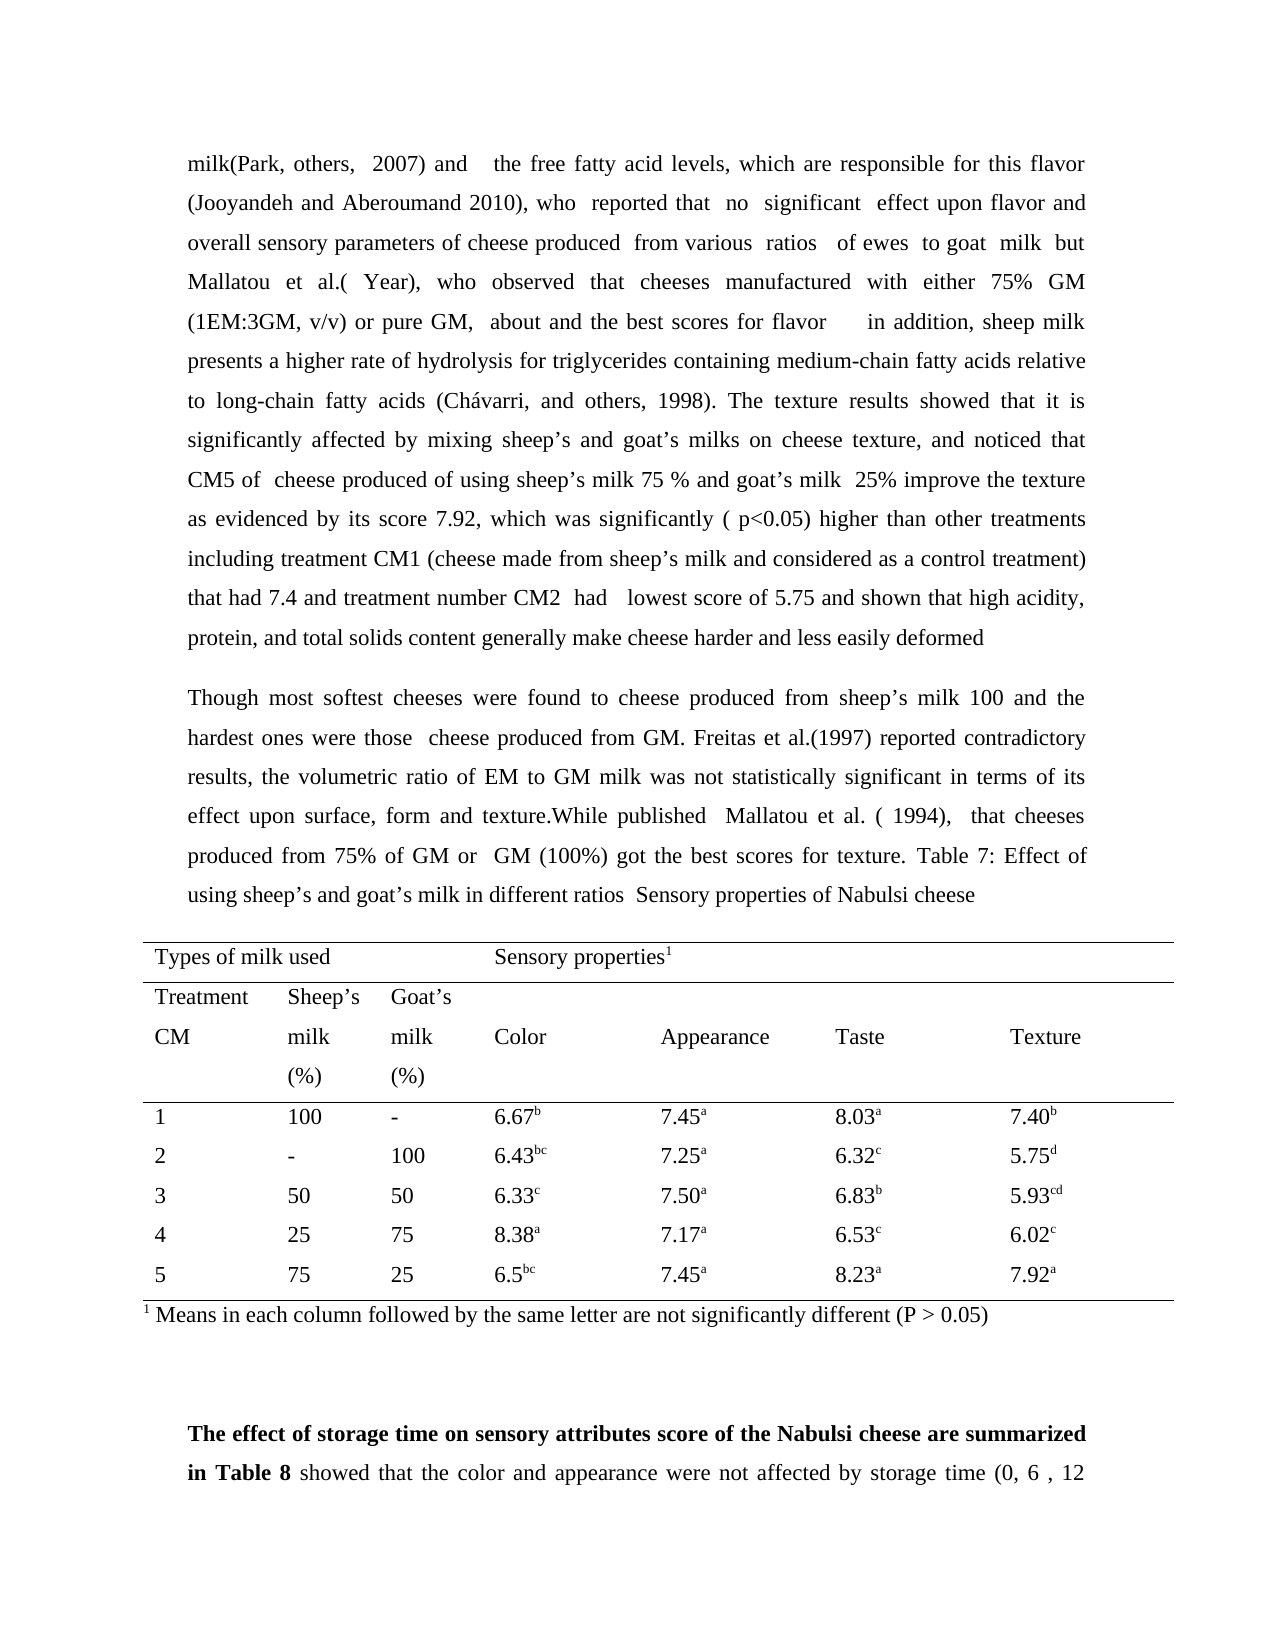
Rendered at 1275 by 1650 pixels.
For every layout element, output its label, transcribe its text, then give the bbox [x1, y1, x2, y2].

table_cell 6.02c [999, 1221, 1174, 1261]
table_cell 7.17a [649, 1221, 824, 1261]
table_cell 2 [143, 1142, 276, 1182]
table_cell Taste [824, 983, 999, 1102]
table_cell 75 [379, 1221, 483, 1261]
table_cell 50 [379, 1182, 483, 1221]
table_cell 7.25a [649, 1142, 824, 1182]
table_cell 4 [143, 1221, 276, 1261]
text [187, 1430, 1087, 1479]
table_cell - [276, 1142, 379, 1182]
table_cell 5.75d [999, 1142, 1174, 1182]
table_cell 5 [143, 1261, 276, 1300]
table_cell 6.53c [824, 1221, 999, 1261]
table_cell 1 [143, 1103, 276, 1142]
table_header Sensory properties1 [483, 943, 1174, 982]
table_cell Color [483, 983, 649, 1102]
table_cell 8.03a [824, 1103, 999, 1142]
table_cell 50 [276, 1182, 379, 1221]
table_cell - [379, 1103, 483, 1142]
table_cell Texture [999, 983, 1174, 1102]
table_cell 8.23a [824, 1261, 999, 1300]
table_cell 7.50a [649, 1182, 824, 1221]
table_cell 7.40b [999, 1103, 1174, 1142]
text Though most softest cheeses were found to cheese produced from sheep’s milk 100 and the hardest ones were those cheese produced from GM. Freitas et al.(1997) reported contradictory results, the volumetric ratio of EM to GM milk was not statistically significant in terms of its effect upon surface, form and texture.While published Mallatou et al. ( 1994), that cheeses produced from 75% of GM or GM (100%) got the best scores for texture. Table 7: Effect of using sheep’s and goat’s milk in different ratios Sensory properties of Nabulsi cheese [187, 784, 1087, 908]
table_cell 6.67b [483, 1103, 649, 1142]
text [187, 171, 1087, 357]
table_cell 100 [276, 1103, 379, 1142]
table_cell 6.83b [824, 1182, 999, 1221]
table_cell 6.43bc [483, 1142, 649, 1182]
table_cell 7.45a [649, 1261, 824, 1300]
table_cell 6.33c [483, 1182, 649, 1221]
table_cell Treatment CM [143, 983, 276, 1102]
table_cell Appearance [649, 983, 824, 1102]
table_cell 6.5bc [483, 1261, 649, 1300]
table_cell 100 [379, 1142, 483, 1182]
table_cell 5.93cd [999, 1182, 1174, 1221]
table_cell 25 [276, 1221, 379, 1261]
table_cell 8.38a [483, 1221, 649, 1261]
table_cell 25 [379, 1261, 483, 1300]
table_cell 75 [276, 1261, 379, 1300]
table_cell Sheep’s milk (%) [276, 983, 379, 1102]
table_header Types of milk used [143, 943, 483, 982]
table_cell Goat’s milk (%) [379, 983, 483, 1102]
table_cell 3 [143, 1182, 276, 1221]
text 1 Means in each column followed by the same letter are not significantly different (P > 0.05) [143, 1301, 1087, 1328]
table_cell 7.92a [999, 1261, 1174, 1300]
table_cell 7.45a [649, 1103, 824, 1142]
table_cell 6.32c [824, 1142, 999, 1182]
